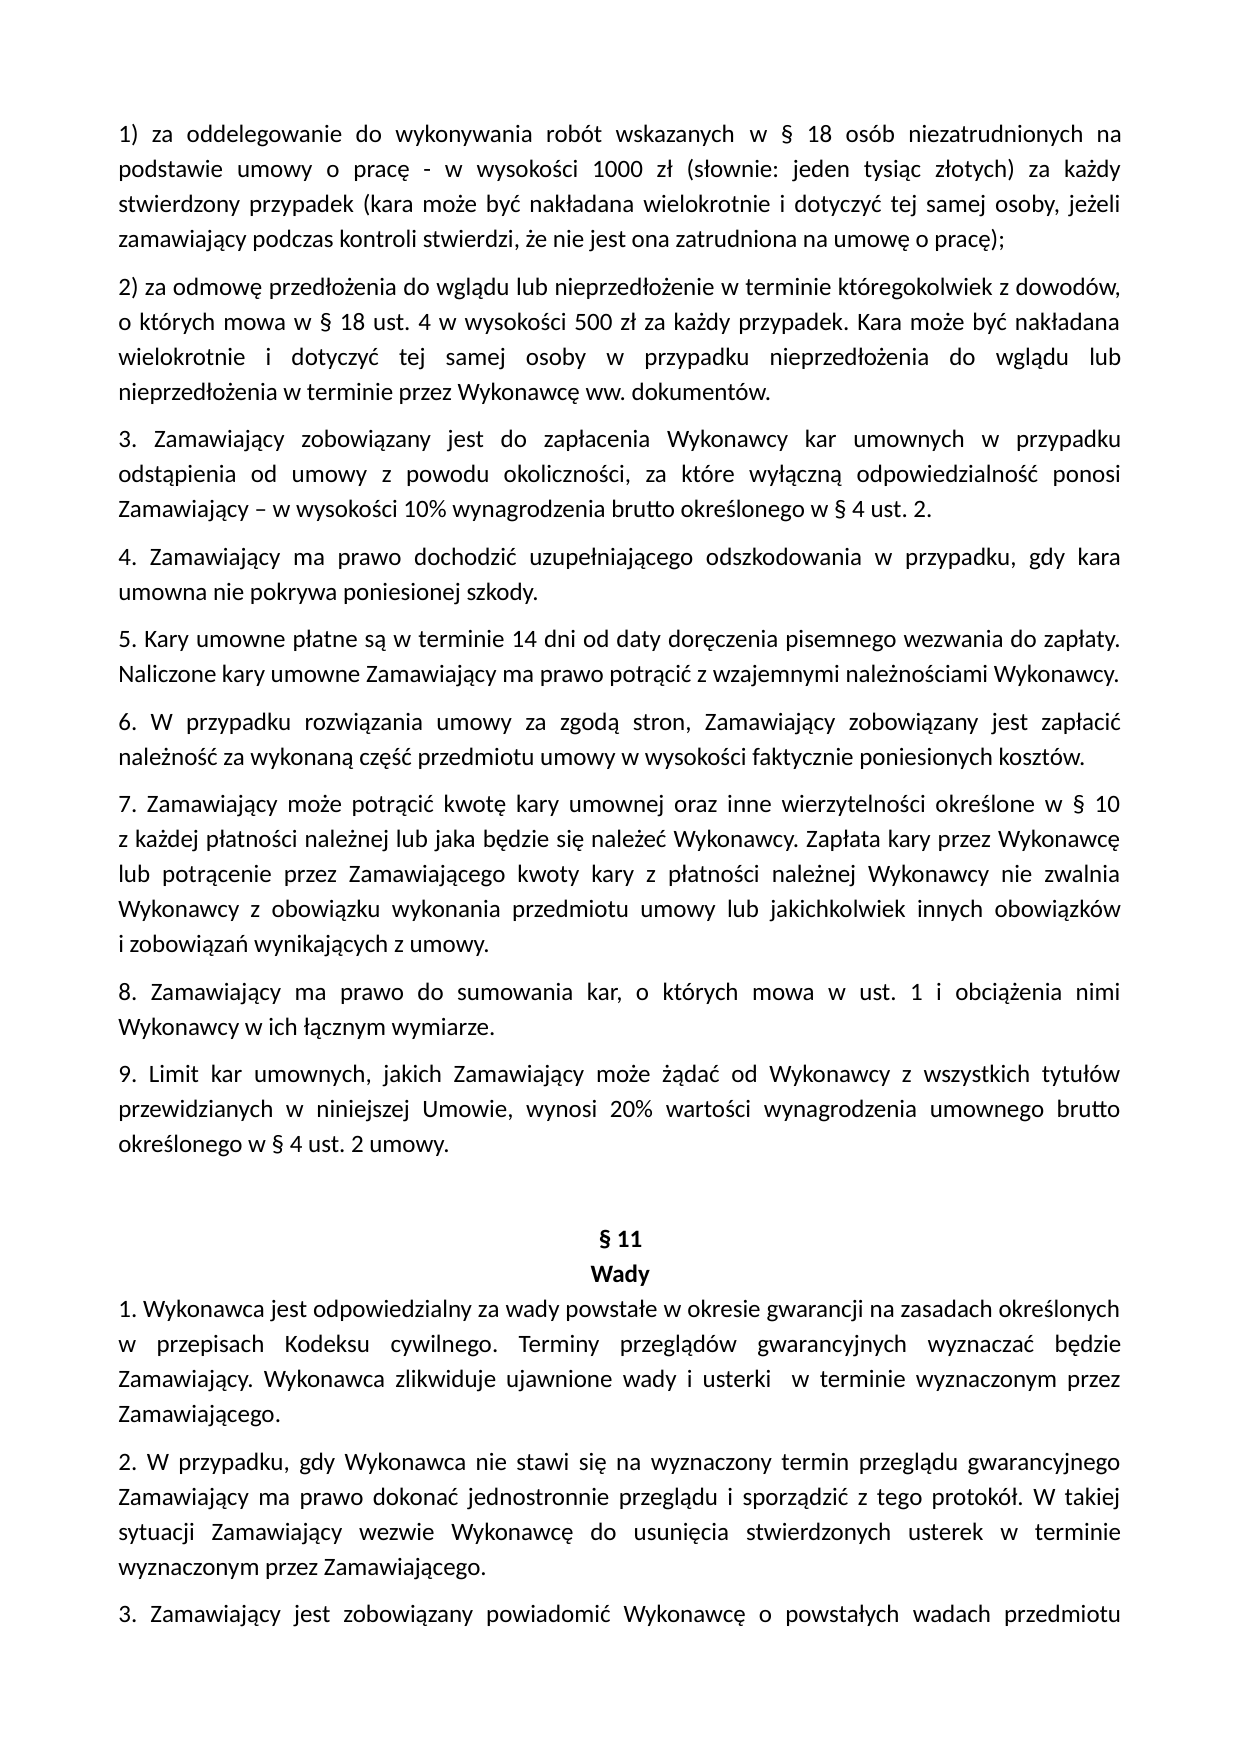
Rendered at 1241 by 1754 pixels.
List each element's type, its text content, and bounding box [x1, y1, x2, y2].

text 5. Kary umowne płatne są w terminie 14 dni od daty doręczenia pisemnego wezwania do zapłaty. Naliczone kary umowne Zamawiający ma prawo potrącić z wzajemnymi należnościami Wykonawcy. [118, 623, 1122, 689]
text 9. Limit kar umownych, jakich Zamawiający może żądać od Wykonawcy z wszystkich tytułów przewidzianych w niniejszej Umowie, wynosi 20% wartości wynagrodzenia umownego brutto określonego w § 4 ust. 2 umowy. [118, 1058, 1122, 1159]
text 8. Zamawiający ma prawo do sumowania kar, o których mowa w ust. 1 i obciążenia nimi Wykonawcy w ich łącznym wymiarze. [118, 976, 1122, 1041]
text 2) za odmowę przedłożenia do wglądu lub nieprzedłożenie w terminie któregokolwiek z dowodów, o których mowa w § 18 ust. 4 w wysokości 500 zł za każdy przypadek. Kara może być nakładana wielokrotnie i dotyczyć tej samej osoby w przypadku nieprzedłożenia do wglądu lub nieprzedłożenia w terminie przez Wykonawcę ww. dokumentów. [118, 271, 1122, 406]
text 1. Wykonawca jest odpowiedzialny za wady powstałe w okresie gwarancji na zasadach określonych w przepisach Kodeksu cywilnego. Terminy przeglądów gwarancyjnych wyznaczać będzie Zamawiający. Wykonawca zlikwiduje ujawnione wady i usterki w terminie wyznaczonym przez Zamawiającego. [118, 1293, 1122, 1429]
text § 11 [118, 1223, 1122, 1254]
text 3. Zamawiający zobowiązany jest do zapłacenia Wykonawcy kar umownych w przypadku odstąpienia od umowy z powodu okoliczności, za które wyłączną odpowiedzialność ponosi Zamawiający – w wysokości 10% wynagrodzenia brutto określonego w § 4 ust. 2. [118, 423, 1122, 524]
text 7. Zamawiający może potrącić kwotę kary umownej oraz inne wierzytelności określone w § 10 z każdej płatności należnej lub jaka będzie się należeć Wykonawcy. Zapłata kary przez Wykonawcę lub potrącenie przez Zamawiającego kwoty kary z płatności należnej Wykonawcy nie zwalnia Wykonawcy z obowiązku wykonania przedmiotu umowy lub jakichkolwiek innych obowiązków i zobowiązań wynikających z umowy. [118, 788, 1122, 959]
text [118, 1598, 1122, 1629]
text 2. W przypadku, gdy Wykonawca nie stawi się na wyznaczony termin przeglądu gwarancyjnego Zamawiający ma prawo dokonać jednostronnie przeglądu i sporządzić z tego protokół. W takiej sytuacji Zamawiający wezwie Wykonawcę do usunięcia stwierdzonych usterek w terminie wyznaczonym przez Zamawiającego. [118, 1446, 1122, 1581]
text Wady [118, 1258, 1122, 1289]
text 6. W przypadku rozwiązania umowy za zgodą stron, Zamawiający zobowiązany jest zapłacić należność za wykonaną część przedmiotu umowy w wysokości faktycznie poniesionych kosztów. [118, 706, 1122, 771]
text 1) za oddelegowanie do wykonywania robót wskazanych w § 18 osób niezatrudnionych na podstawie umowy o pracę - w wysokości 1000 zł (słownie: jeden tysiąc złotych) za każdy stwierdzony przypadek (kara może być nakładana wielokrotnie i dotyczyć tej samej osoby, jeżeli zamawiający podczas kontroli stwierdzi, że nie jest ona zatrudniona na umowę o pracę); [118, 118, 1122, 254]
text 4. Zamawiający ma prawo dochodzić uzupełniającego odszkodowania w przypadku, gdy kara umowna nie pokrywa poniesionej szkody. [118, 541, 1122, 606]
